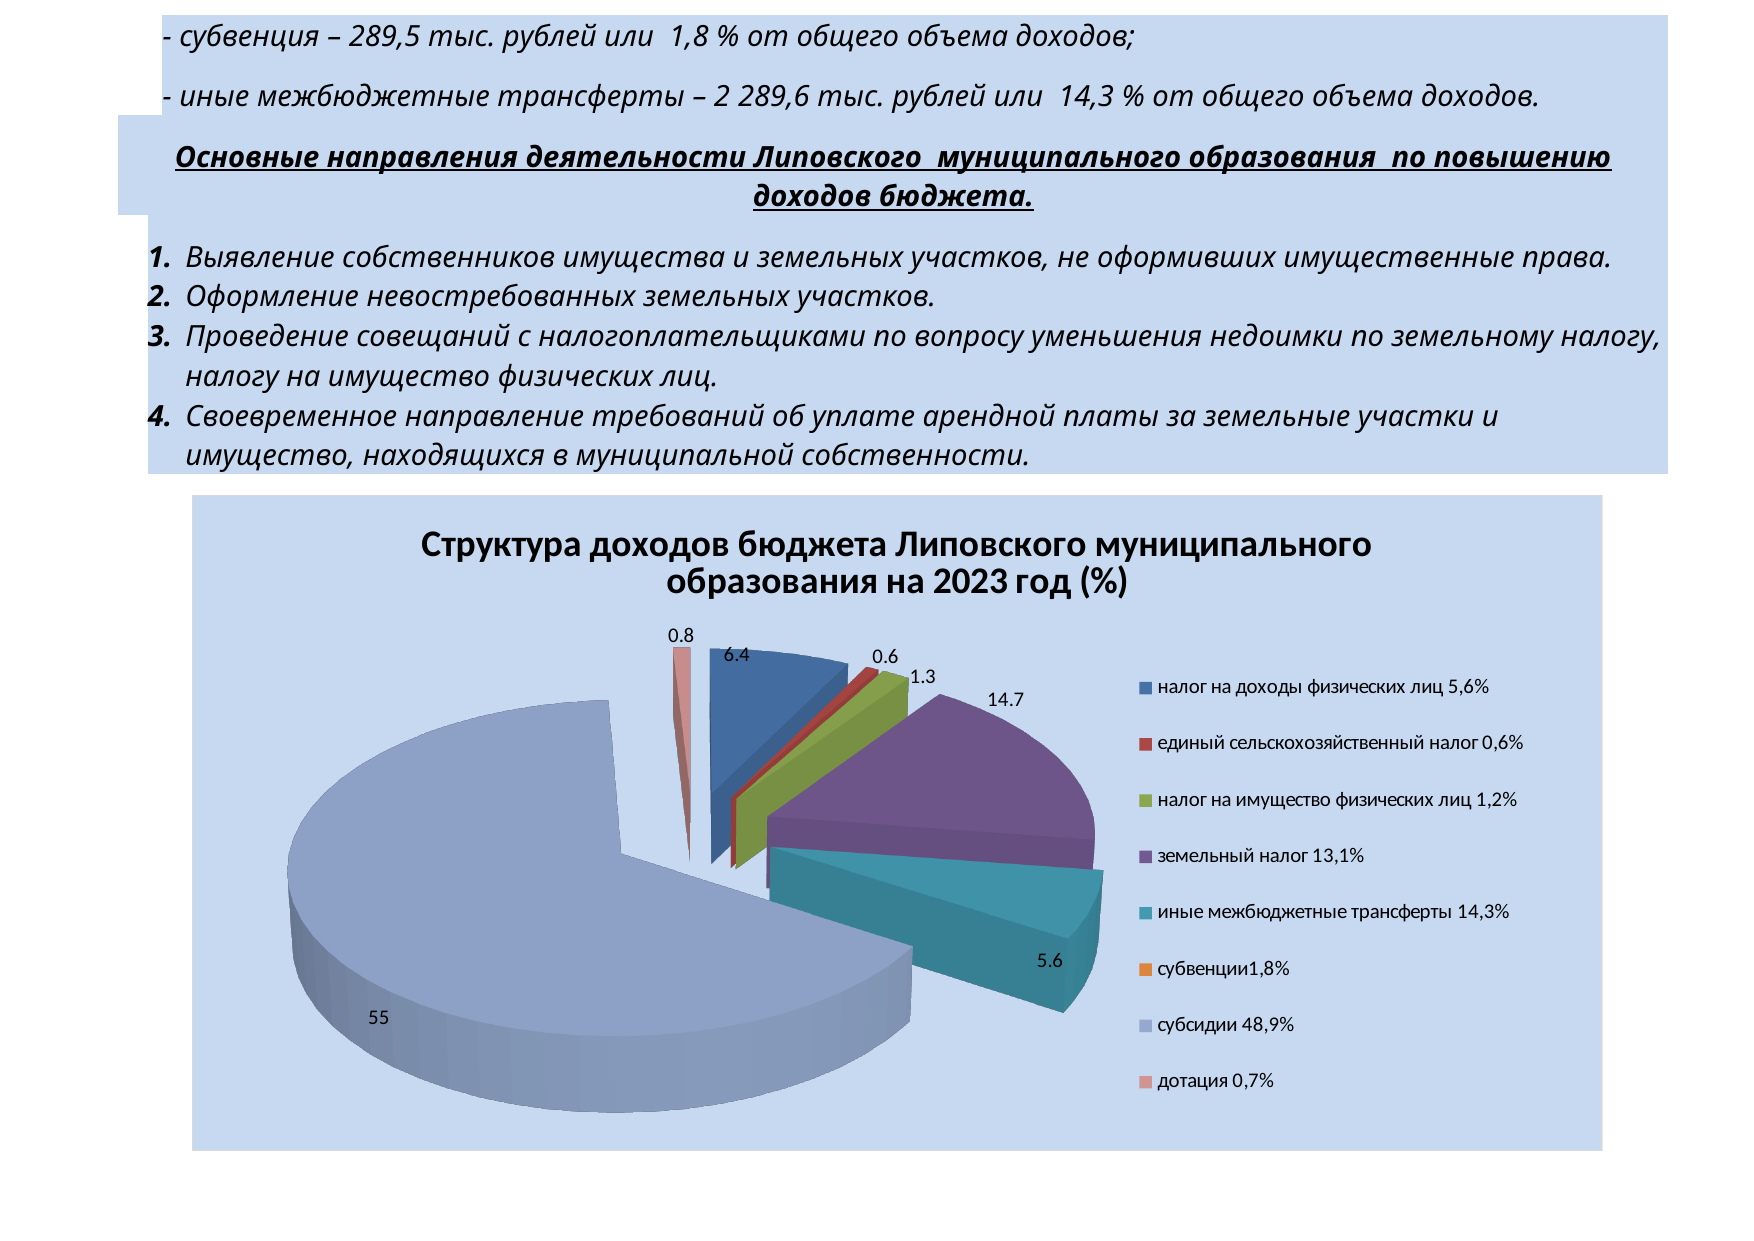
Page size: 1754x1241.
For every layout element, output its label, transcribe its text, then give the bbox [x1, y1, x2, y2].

list Оформление невостребованных земельных участков. [148, 276, 1668, 315]
list Выявление собственников имущества и земельных участков, не оформивших имущественные права. [148, 236, 1668, 276]
list Проведение совещаний с налогоплательщиками по вопросу уменьшения недоимки по земельному налогу, налогу на имущество физических лиц. [148, 315, 1668, 395]
text - субвенция – 289,5 тыс. рублей или 1,8 % от общего объема доходов; [162, 15, 1668, 54]
text Основные направления деятельности Липовского муниципального образования по повышению доходов бюджета. [118, 136, 1668, 215]
list Своевременное направление требований об уплате арендной платы за земельные участки и имущество, находящихся в муниципальной собственности. [148, 395, 1668, 474]
text - иные межбюджетные трансферты – 2 289,6 тыс. рублей или 14,3 % от общего объема доходов. [162, 75, 1668, 115]
